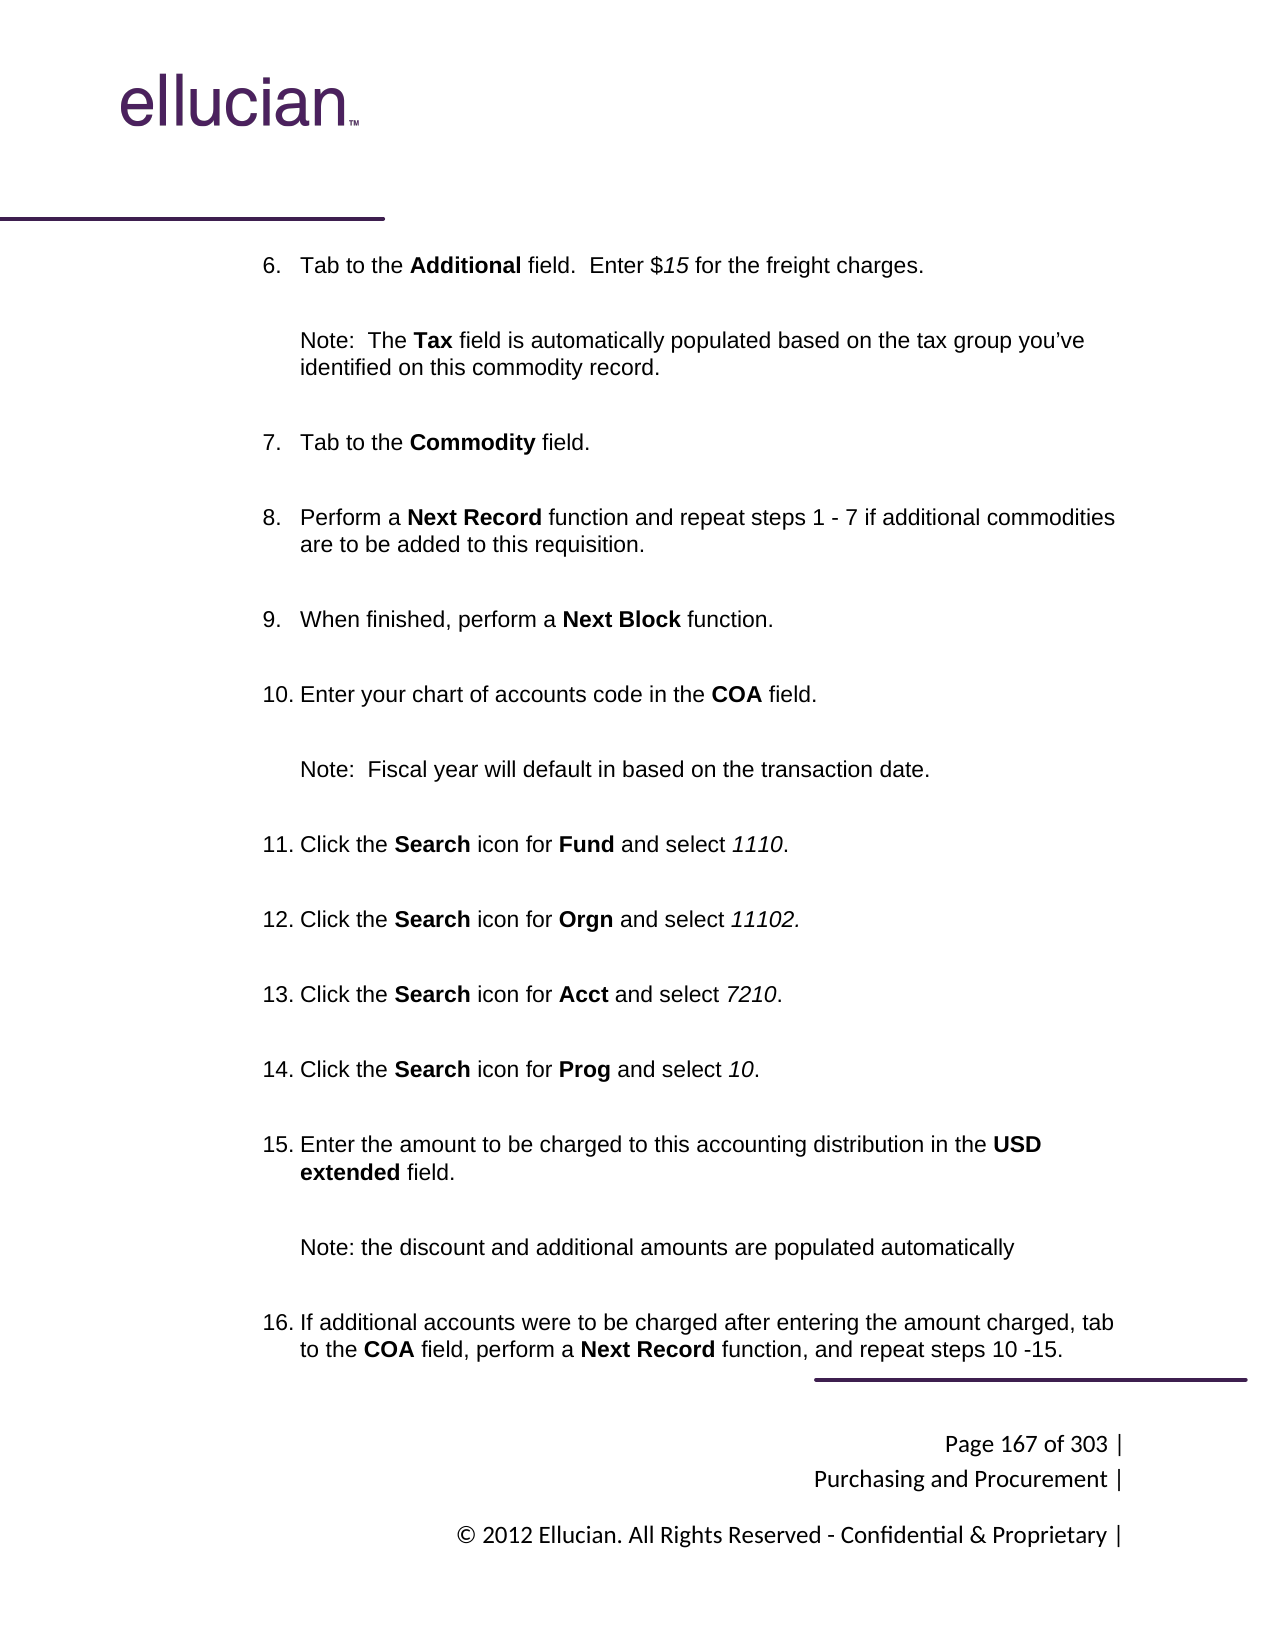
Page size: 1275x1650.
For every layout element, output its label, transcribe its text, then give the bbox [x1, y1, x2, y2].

picture [112, 68, 365, 133]
list Note: The Tax field is automatically populated based on the tax group you’ve identified on this commodity record. [300, 326, 1125, 381]
list Note: the discount and additional amounts are populated automatically [300, 1233, 1125, 1260]
text Click the Search icon for Acct and select 7210. [262, 981, 1125, 1008]
text Tab to the Commodity field. [262, 428, 1125, 456]
text Tab to the Additional field. Enter $15 for the freight charges. [262, 251, 1125, 278]
text When finished, perform a Next Block function. [262, 606, 1125, 633]
text If additional accounts were to be charged after entering the amount charged, tab to the COA field, perform a Next Record function, and repeat steps 10 -15. [262, 1308, 1125, 1362]
text Click the Search icon for Fund and select 1110. [262, 831, 1125, 858]
list Note: Fiscal year will default in based on the transaction date. [262, 756, 1125, 783]
text Click the Search icon for Orgn and select 11102. [262, 906, 1125, 933]
text Perform a Next Record function and repeat steps 1 - 7 if additional commodities are to be added to this requisition. [262, 503, 1125, 558]
text Enter your chart of accounts code in the COA field. [262, 681, 1125, 708]
text Click the Search icon for Prog and select 10. [262, 1056, 1125, 1083]
text Enter the amount to be charged to this accounting distribution in the USD extended field. [262, 1131, 1125, 1185]
